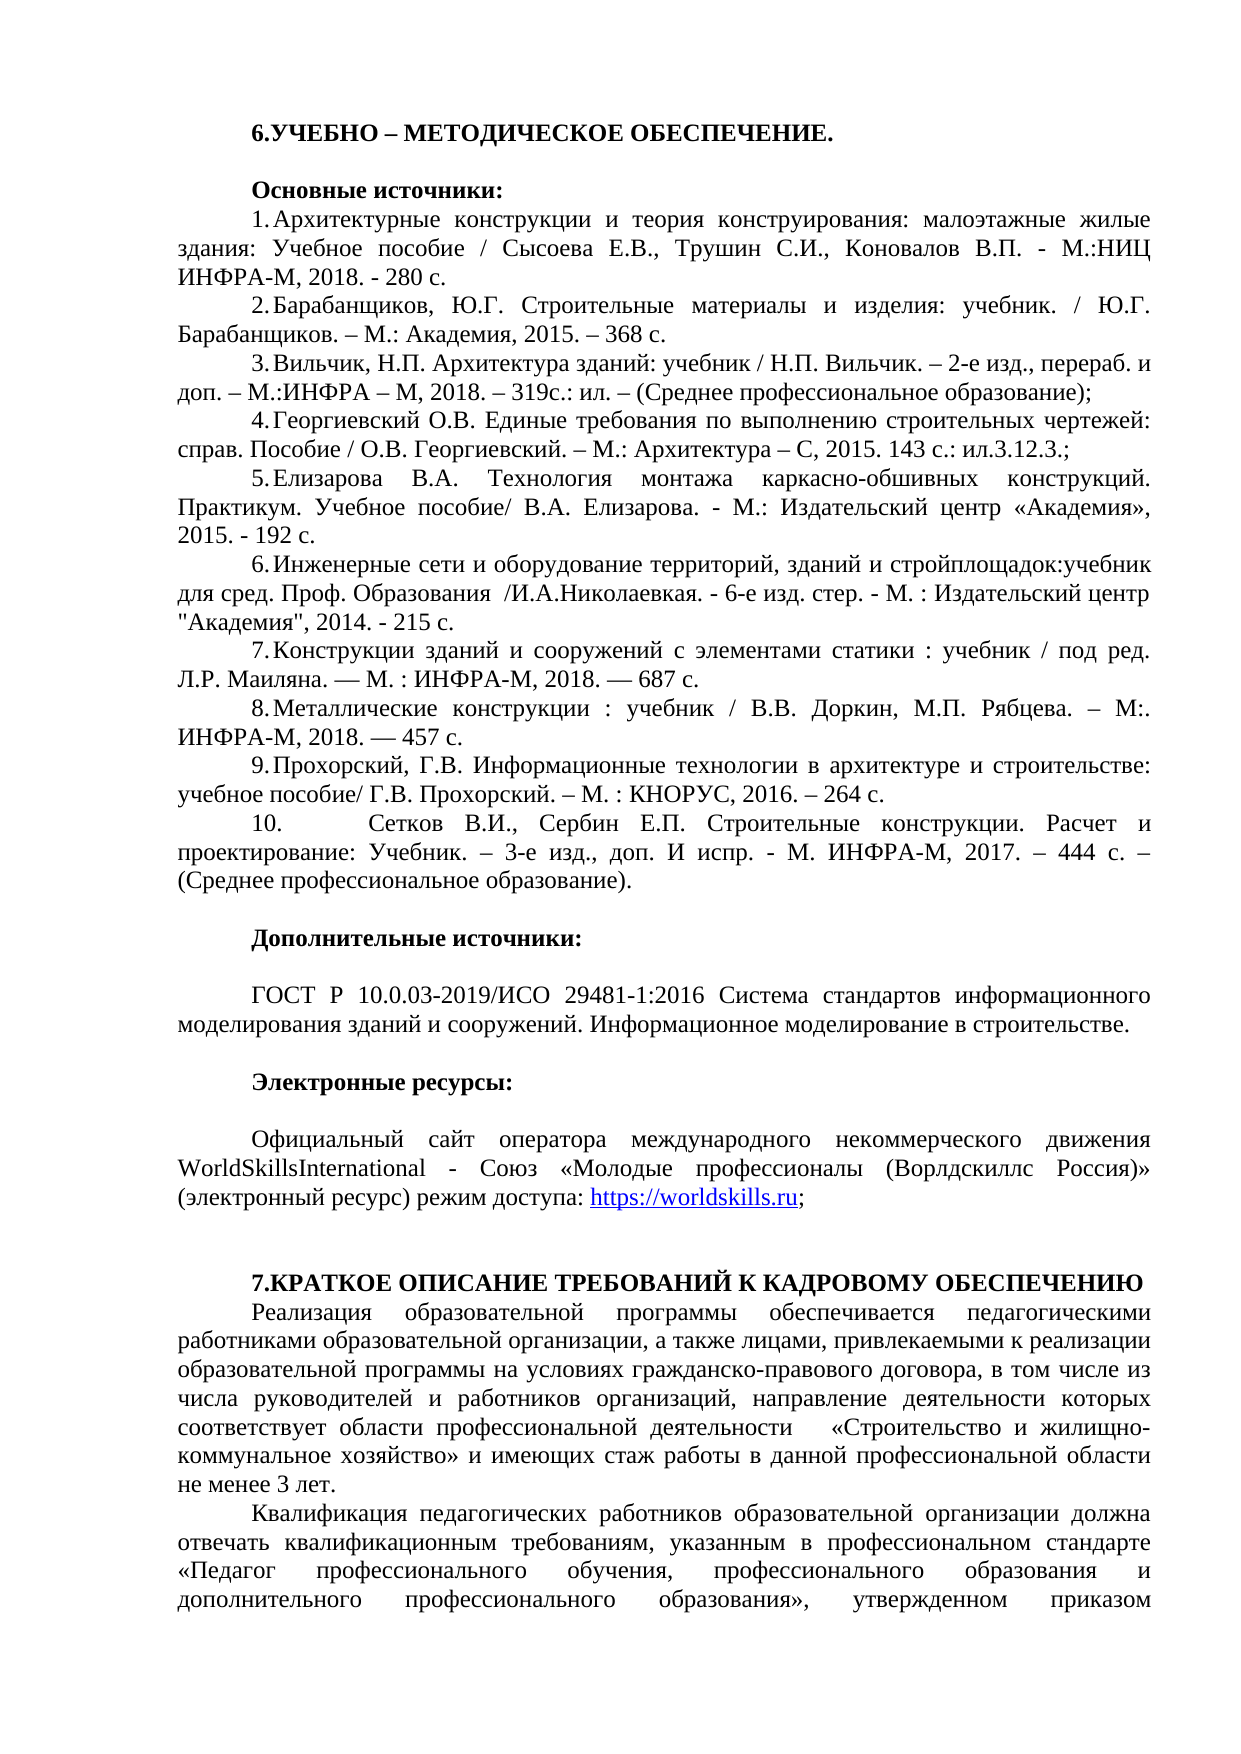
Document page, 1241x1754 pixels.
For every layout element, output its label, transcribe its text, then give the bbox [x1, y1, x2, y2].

text 7.КРАТКОЕ ОПИСАНИЕ ТРЕБОВАНИЙ К КАДРОВОМУ ОБЕСПЕЧЕНИЮ [177, 1268, 1152, 1297]
text Официальный сайт оператора международного некоммерческого движения WorldSkillsInternational - Союз «Молодые профессионалы (Ворлдскиллс Россия)» (электронный ресурс) режим доступа: https://worldskills.ru; [177, 1124, 1152, 1211]
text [177, 1498, 1152, 1613]
text Реализация образовательной программы обеспечивается педагогическими работниками образовательной организации, а также лицами, привлекаемыми к реализации образовательной программы на условиях гражданско-правового договора, в том числе из числа руководителей и работников организаций, направление деятельности которых соответствует области профессиональной деятельности «Строительство и жилищно-коммунальное хозяйство» и имеющих стаж работы в данной профессиональной области не менее 3 лет. [177, 1297, 1152, 1498]
text 6.УЧЕБНО – МЕТОДИЧЕСКОЕ ОБЕСПЕЧЕНИЕ. [177, 118, 1152, 147]
text 3. Вильчик, Н.П. Архитектура зданий: учебник / Н.П. Вильчик. – 2-е изд., перераб. и доп. – М.:ИНФРА – М, 2018. – 319с.: ил. – (Среднее профессиональное образование); [177, 348, 1152, 406]
text ГОСТ Р 10.0.03-2019/ИСО 29481-1:2016 Система стандартов информационного моделирования зданий и сооружений. Информационное моделирование в строительстве. [177, 981, 1152, 1038]
text 1. Архитектурные конструкции и теория конструирования: малоэтажные жилые здания: Учебное пособие / Сысоева Е.В., Трушин С.И., Коновалов В.П. - М.:НИЦ ИНФРА-М, 2018. - 280 с. [177, 204, 1152, 291]
text 5. Елизарова В.А. Технология монтажа каркасно-обшивных конструкций. Практикум. Учебное пособие/ В.А. Елизарова. - М.: Издательский центр «Академия», 2015. - 192 с. [177, 463, 1152, 549]
text Основные источники: [177, 176, 1152, 204]
text 8. Металлические конструкции : учебник / В.В. Доркин, М.П. Рябцева. – М:. ИНФРА-М, 2018. — 457 с. [177, 693, 1152, 751]
text 6. Инженерные сети и оборудование территорий, зданий и стройплощадок:учебник для сред. Проф. Образования /И.А.Николаевкая. - 6-е изд. стер. - М. : Издательский центр "Академия", 2014. - 215 с. [177, 549, 1152, 636]
text 2. Барабанщиков, Ю.Г. Строительные материалы и изделия: учебник. / Ю.Г. Барабанщиков. – М.: Академия, 2015. – 368 с. [177, 291, 1152, 348]
text 9. Прохорский, Г.В. Информационные технологии в архитектуре и строительстве: учебное пособие/ Г.В. Прохорский. – М. : КНОРУС, 2016. – 264 с. [177, 751, 1152, 808]
text 10. Сетков В.И., Сербин Е.П. Строительные конструкции. Расчет и проектирование: Учебник. – 3-е изд., доп. И испр. - М. ИНФРА-М, 2017. – 444 с. – (Среднее профессиональное образование). [177, 808, 1152, 894]
text 4. Георгиевский О.В. Единые требования по выполнению строительных чертежей: справ. Пособие / О.В. Георгиевский. – М.: Архитектура – С, 2015. 143 с.: ил.3.12.3.; [177, 406, 1152, 463]
text Дополнительные источники: [177, 923, 1152, 952]
text Электронные ресурсы: [177, 1067, 1152, 1096]
text 7. Конструкции зданий и сооружений с элементами статики : учебник / под ред. Л.Р. Маиляна. — М. : ИНФРА-М, 2018. — 687 с. [177, 636, 1152, 693]
